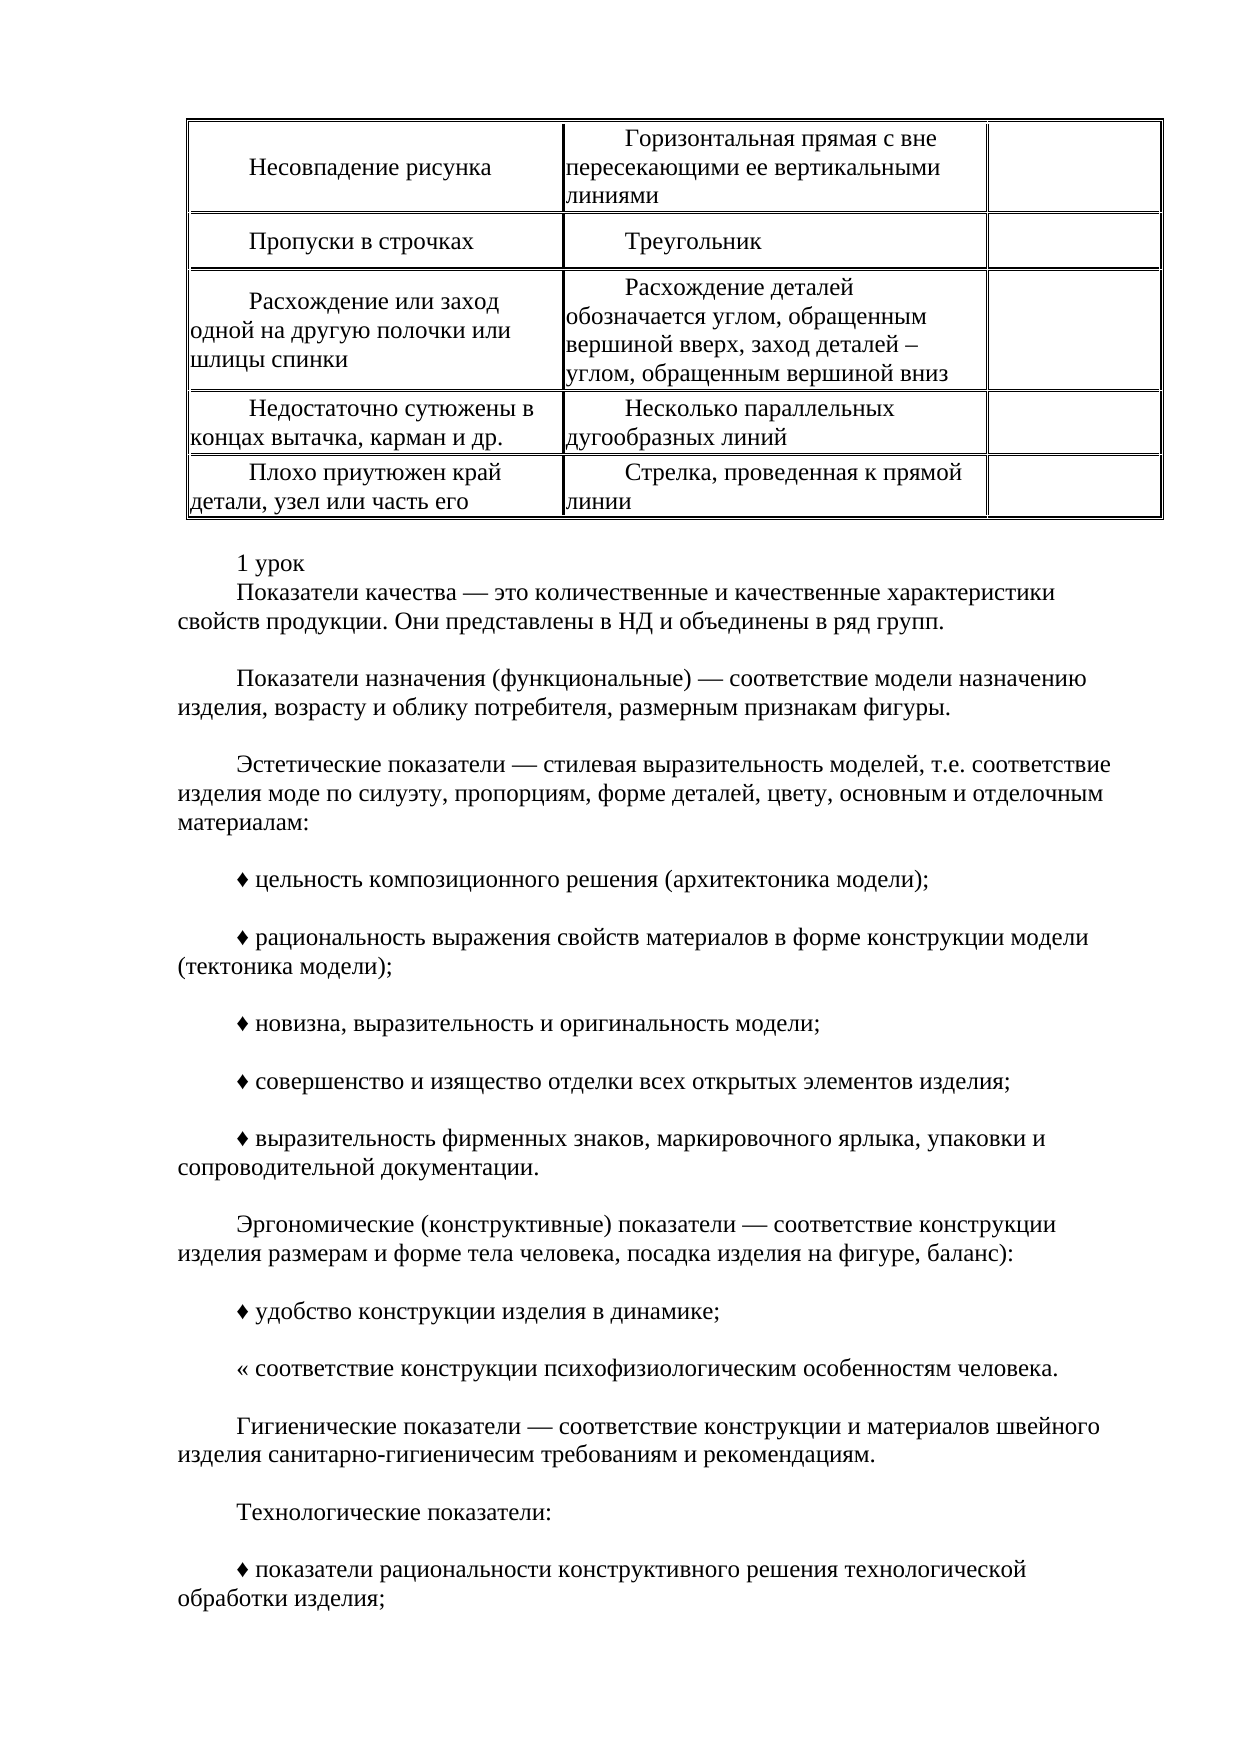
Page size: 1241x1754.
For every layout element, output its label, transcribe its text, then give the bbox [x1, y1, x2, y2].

text 1 урок [177, 548, 1136, 577]
table_cell [988, 211, 1162, 267]
text ♦ выразительность фирменных знаков, маркировочного ярлыка, упаковки и сопроводительной документации. [177, 1123, 1136, 1181]
table_cell [989, 389, 1161, 452]
table_cell Несколько параллельных дугообразных линий [565, 392, 986, 452]
text « соответствие конструкции психофизиологическим особенностям человека. [177, 1353, 1136, 1382]
text ♦ удобство конструкции изделия в динамике; [177, 1296, 1136, 1324]
text ♦ цельность композиционного решения (архитектоника модели); [177, 864, 1136, 893]
text Технологические показатели: [177, 1497, 1136, 1526]
text ♦ рациональность выражения свойств материалов в форме конструкции модели (тектоника модели); [177, 922, 1136, 979]
table_cell Недостаточно сутюжены в концах вытачка, карман и др. [189, 389, 562, 452]
table_cell Треугольник [565, 214, 986, 267]
table_cell Расхождение деталей обозначается углом, обращенным вершиной вверх, заход деталей – углом, обращенным вершиной вниз [565, 271, 986, 388]
text ♦ совершенство и изящество отделки всех открытых элементов изделия; [177, 1066, 1136, 1094]
text ♦ показатели рациональности конструктивного решения технологической обработки изделия; [177, 1554, 1136, 1612]
table_cell Пропуски в строчках [188, 211, 563, 267]
table_cell Горизонтальная прямая с вне пересекающими ее вертикальными линиями [563, 122, 987, 211]
table_cell [988, 453, 1161, 516]
table_cell Стрелка, проведенная к прямой линии [563, 456, 987, 516]
table_cell Несовпадение рисунка [189, 122, 563, 211]
text Показатели качества — это количественные и качественные характеристики свойств продукции. Они представлены в НД и объединены в ряд групп. [177, 577, 1136, 634]
table_cell Расхождение или заход одной на другую полочки или шлицы спинки [189, 267, 562, 388]
text ♦ новизна, выразительность и оригинальность модели; [177, 1008, 1136, 1037]
table_cell [989, 267, 1161, 388]
text Эстетические показатели — стилевая выразительность моделей, т.е. соответствие изделия моде по силуэту, пропорциям, форме деталей, цвету, основным и отделочным материалам: [177, 749, 1136, 836]
table_cell [988, 122, 1160, 211]
text Показатели назначения (функциональные) — соответствие модели назначению изделия, возрасту и облику потребителя, размерным признакам фигуры. [177, 663, 1136, 721]
text Гигиенические показатели — соответствие конструкции и материалов швейного изделия санитарно-гигиеничесим требованиям и рекомендациям. [177, 1411, 1136, 1468]
text Эргономические (конструктивные) показатели — соответствие конструкции изделия размерам и форме тела человека, посадка изделия на фигуре, баланс): [177, 1209, 1136, 1267]
table_cell Плохо приутюжен край детали, узел или часть его [189, 453, 563, 516]
